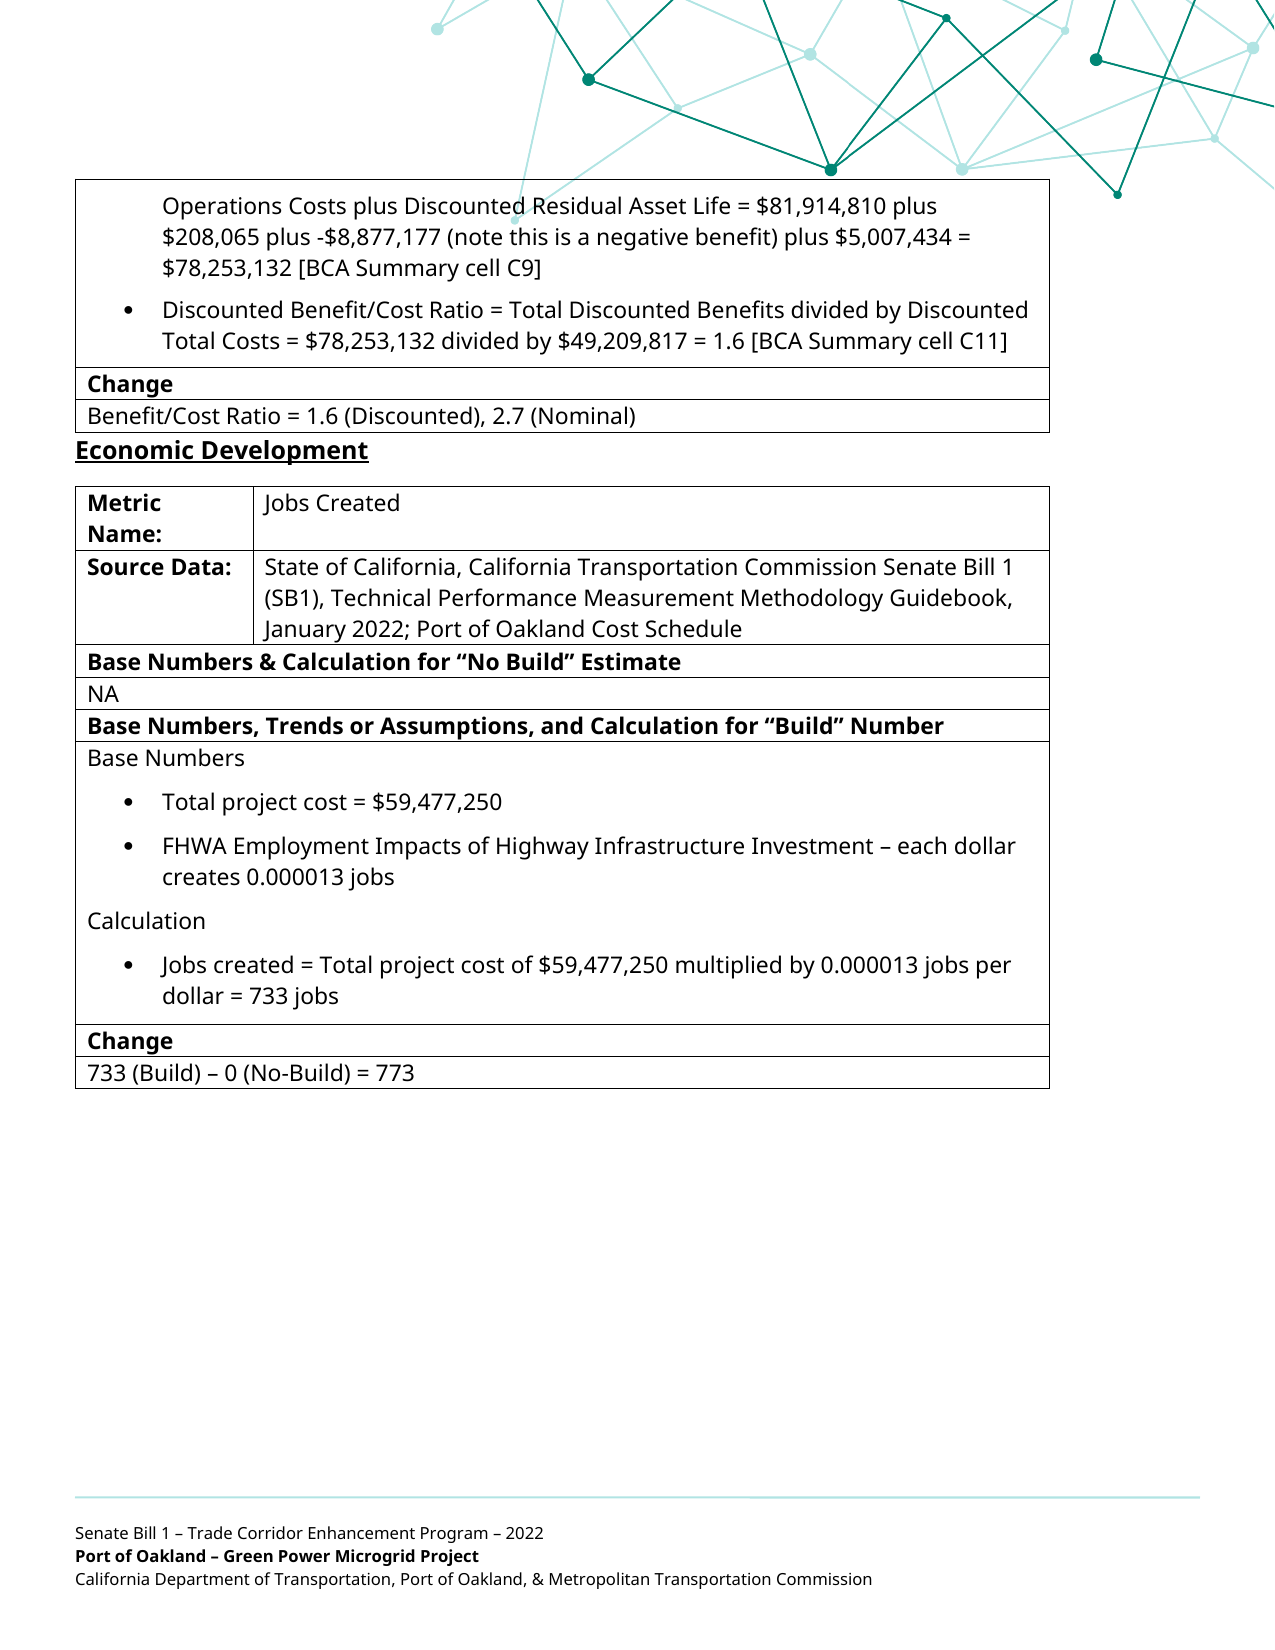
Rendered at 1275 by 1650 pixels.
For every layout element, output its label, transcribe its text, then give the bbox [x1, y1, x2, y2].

table_cell 733 (Build) – 0 (No-Build) = 773 [76, 1057, 1049, 1088]
table_cell Source Data: [76, 551, 253, 644]
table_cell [76, 180, 1049, 367]
table_cell Change [76, 1025, 1049, 1056]
table_cell Benefit/Cost Ratio = 1.6 (Discounted), 2.7 (Nominal) [76, 400, 1049, 432]
table_cell Base Numbers Total project cost = $59,477,250 FHWA Employment Impacts of Highway Infrastructure Investment – each dollar creates 0.000013 jobs Calculation Jobs created = Total project cost of $59,477,250 multiplied by 0.000013 jobs per dollar = 733 jobs [76, 742, 1049, 1023]
table_cell NA [76, 678, 1049, 709]
table_cell Base Numbers, Trends or Assumptions, and Calculation for “Build” Number [76, 710, 1049, 741]
table_cell State of California, California Transportation Commission Senate Bill 1 (SB1), Technical Performance Measurement Methodology Guidebook, January 2022; Port of Oakland Cost Schedule [254, 551, 1049, 644]
table_cell Base Numbers & Calculation for “No Build” Estimate [76, 645, 1049, 677]
table_cell Change [76, 368, 1049, 399]
picture [423, 0, 1275, 225]
table_header Jobs Created [254, 487, 1049, 549]
text Economic Development [75, 433, 1200, 467]
table_header Metric Name: [76, 487, 253, 549]
